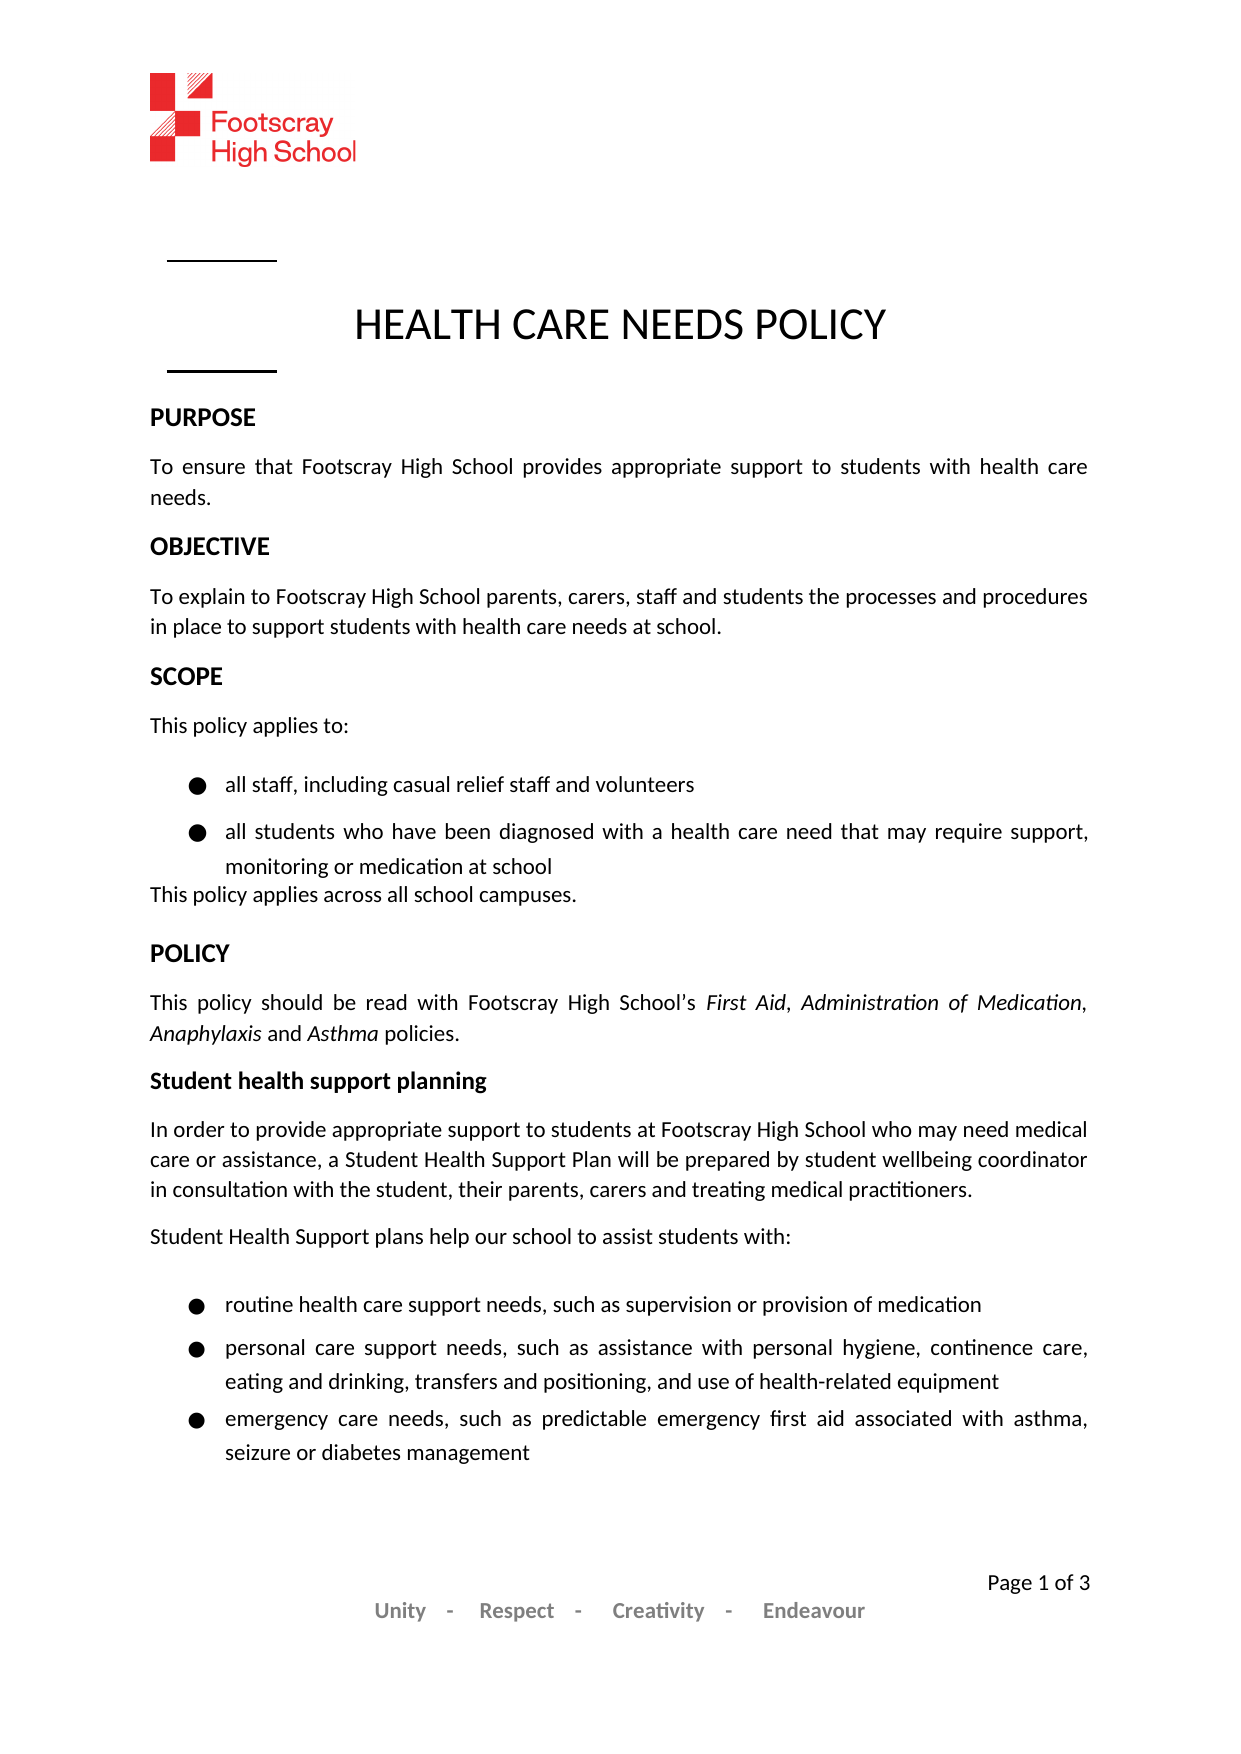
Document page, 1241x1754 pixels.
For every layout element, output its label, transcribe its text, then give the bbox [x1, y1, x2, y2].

text In order to provide appropriate support to students at Footscray High School who may need medical care or assistance, a Student Health Support Plan will be prepared by student wellbeing coordinator in consultation with the student, their parents, carers and treating medical practitioners. [150, 1115, 1090, 1203]
text To explain to Footscray High School parents, carers, staff and students the processes and procedures in place to support students with health care needs at school. [150, 582, 1090, 640]
text This policy applies across all school campuses. [150, 880, 1090, 908]
text This policy should be read with Footscray High School’s First Aid, Administration of Medication, Anaphylaxis and Asthma policies. [150, 988, 1090, 1047]
list routine health care support needs, such as supervision or provision of medication [187, 1282, 1090, 1324]
list all staff, including casual relief staff and volunteers [187, 758, 1090, 805]
picture [150, 73, 356, 167]
text PURPOSE [150, 400, 1090, 433]
text OBJECTIVE [150, 529, 1090, 563]
list emergency care needs, such as predictable emergency first aid associated with asthma, seizure or diabetes management [187, 1395, 1090, 1466]
text This policy applies to: [150, 711, 1090, 739]
text Student health support planning [150, 1066, 1090, 1096]
text POLICY [150, 936, 1090, 969]
text HEALTH CARE NEEDS POLICY [150, 295, 1090, 351]
text Student Health Support plans help our school to assist students with: [150, 1222, 1090, 1250]
list all students who have been diagnosed with a health care need that may require support, monitoring or medication at school [187, 805, 1090, 880]
text SCOPE [150, 659, 1090, 692]
text To ensure that Footscray High School provides appropriate support to students with health care needs. [150, 452, 1090, 511]
list personal care support needs, such as assistance with personal hygiene, continence care, eating and drinking, transfers and positioning, and use of health-related equipment [187, 1324, 1090, 1395]
